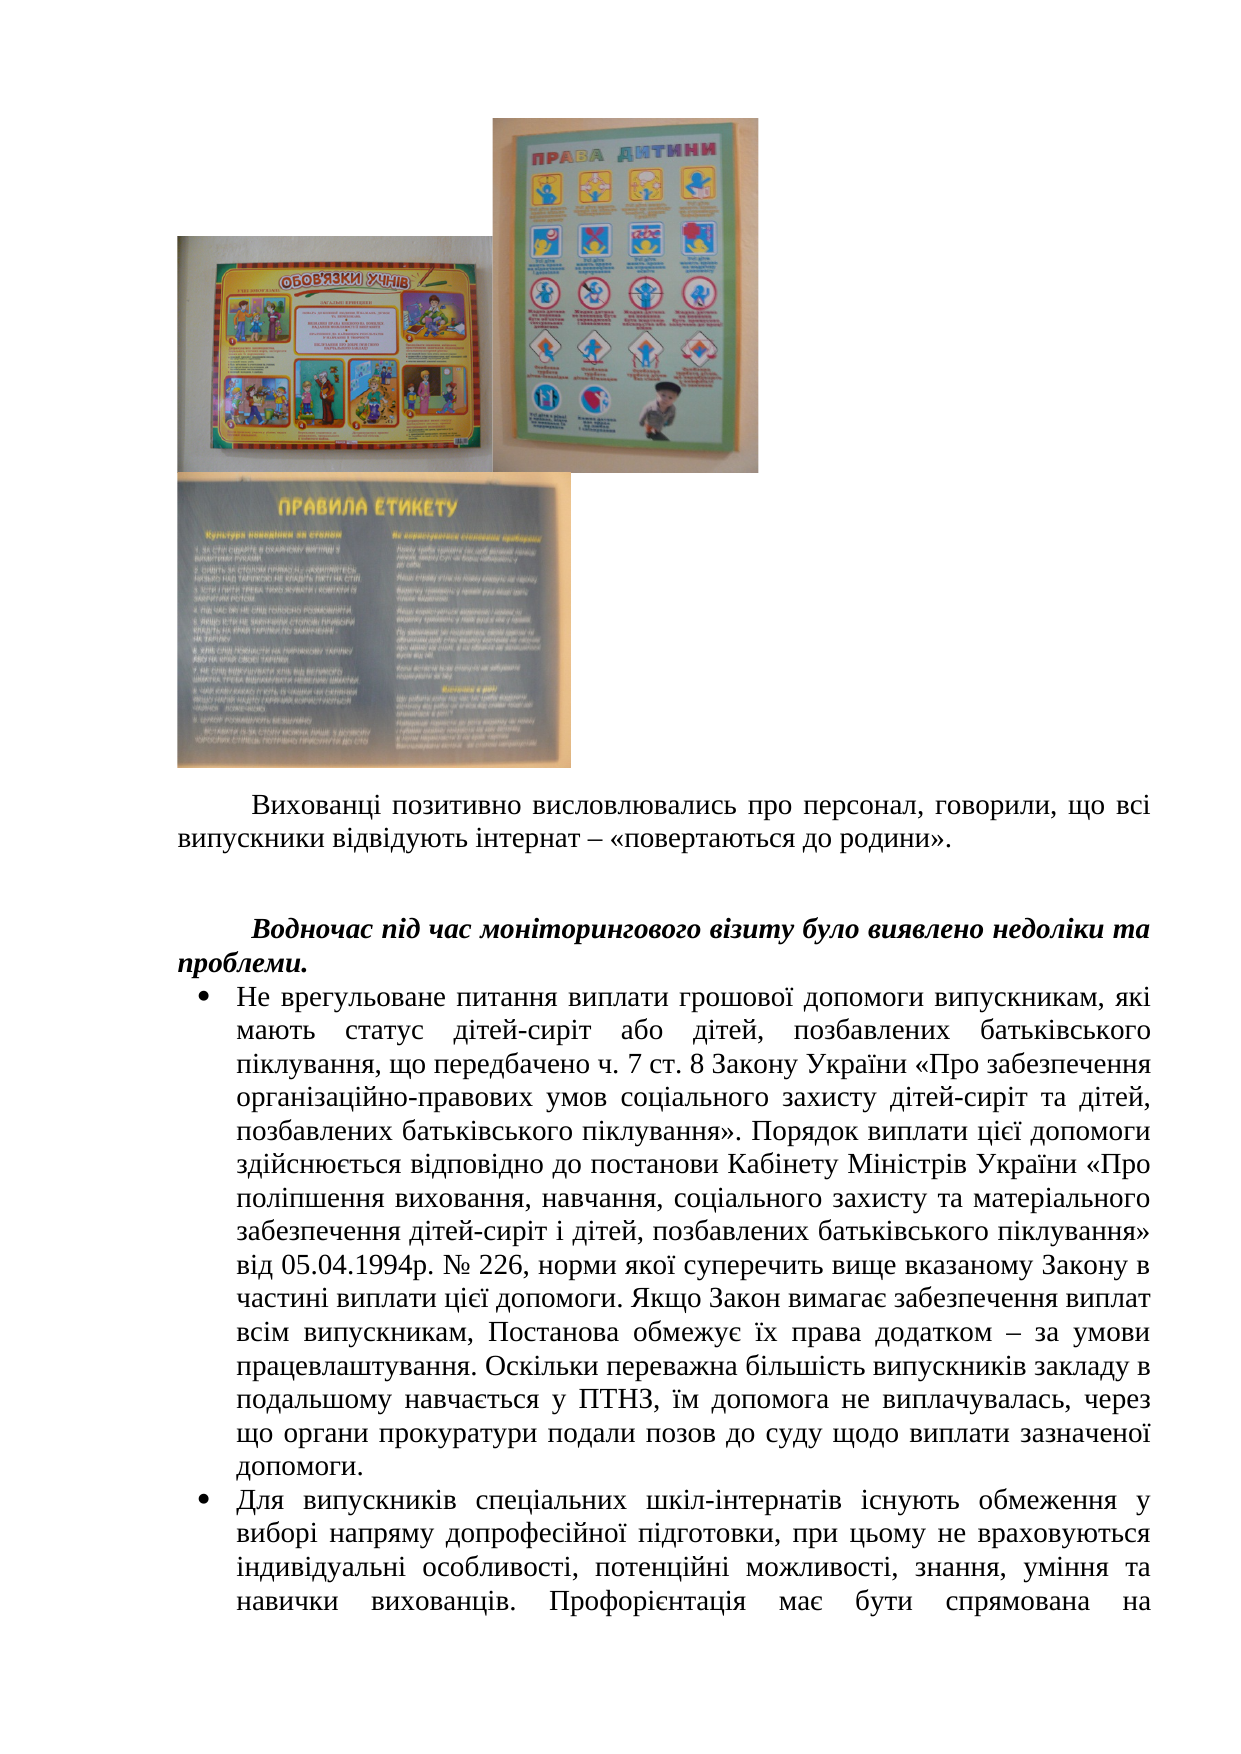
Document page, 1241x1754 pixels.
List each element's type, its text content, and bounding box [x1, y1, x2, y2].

text Водночас під час моніторингового візиту було виявлено недоліки та проблеми. [177, 912, 1152, 979]
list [199, 1482, 1152, 1616]
list Не врегульоване питання виплати грошової допомоги випускникам, які мають статус дітей-сиріт або дітей, позбавлених батьківського піклування, що передбачено ч. 7 ст. 8 Закону України «Про забезпечення організаційно-правових умов соціального захисту дітей-сиріт та дітей, позбавлених батьківського піклування». Порядок виплати цієї допомоги здійснюється відповідно до постанови Кабінету Міністрів України «Про поліпшення виховання, навчання, соціального захисту та матеріального забезпечення дітей-сиріт і дітей, позбавлених батьківського піклування» від 05.04.1994р. № 226, норми якої суперечить вище вказаному Закону в частині виплати цієї допомоги. Якщо Закон вимагає забезпечення виплат всім випускникам, Постанова обмежує їх права додатком – за умови працевлаштування. Оскільки переважна більшість випускників закладу в подальшому навчається у ПТНЗ, їм допомога не виплачувалась, через що органи прокуратури подали позов до суду щодо виплати зазначеної допомоги. [199, 979, 1152, 1482]
text Вихованці позитивно висловлювались про персонал, говорили, що всі випускники відвідують інтернат – «повертаються до родини». [177, 787, 1152, 854]
picture [177, 118, 759, 768]
